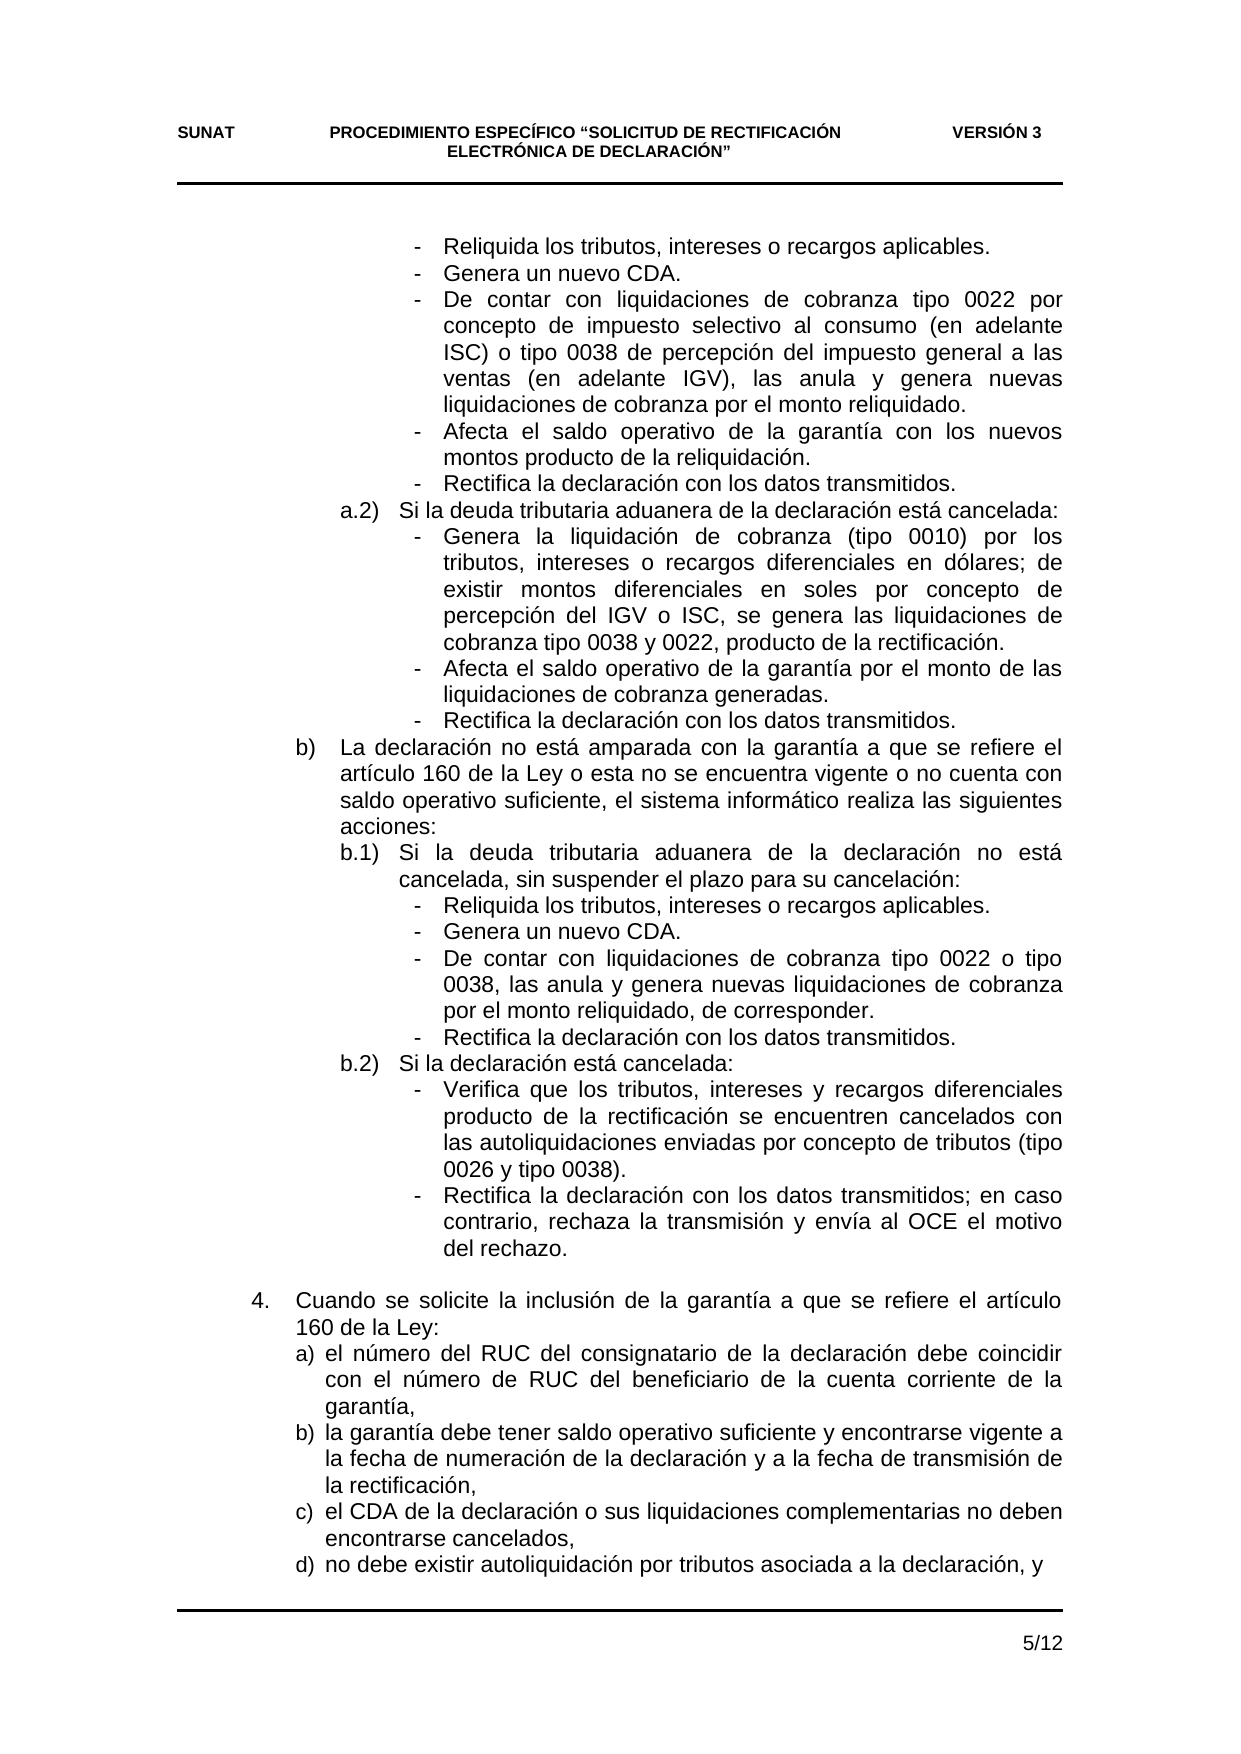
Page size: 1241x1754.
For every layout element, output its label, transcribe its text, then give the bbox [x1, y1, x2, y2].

list el CDA de la declaración o sus liquidaciones complementarias no deben encontrarse cancelados, [295, 1498, 1063, 1551]
list el número del RUC del consignatario de la declaración debe coincidir con el número de RUC del beneficiario de la cuenta corriente de la garantía, [295, 1340, 1063, 1419]
list Rectifica la declaración con los datos transmitidos. [413, 470, 1063, 497]
list Genera la liquidación de cobranza (tipo 0010) por los tributos, intereses o recargos diferenciales en dólares; de existir montos diferenciales en soles por concepto de percepción del IGV o ISC, se genera las liquidaciones de cobranza tipo 0038 y 0022, producto de la rectificación. [413, 523, 1063, 655]
list De contar con liquidaciones de cobranza tipo 0022 por concepto de impuesto selectivo al consumo (en adelante ISC) o tipo 0038 de percepción del impuesto general a las ventas (en adelante IGV), las anula y genera nuevas liquidaciones de cobranza por el monto reliquidado. [413, 286, 1063, 418]
list La declaración no está amparada con la garantía a que se refiere el artículo 160 de la Ley o esta no se encuentra vigente o no cuenta con saldo operativo suficiente, el sistema informático realiza las siguientes acciones: [295, 734, 1063, 839]
list Cuando se solicite la inclusión de la garantía a que se refiere el artículo 160 de la Ley: [251, 1287, 1063, 1340]
list Reliquida los tributos, intereses o recargos aplicables. [413, 892, 1063, 918]
list Afecta el saldo operativo de la garantía por el monto de las liquidaciones de cobranza generadas. [413, 655, 1063, 707]
list Afecta el saldo operativo de la garantía con los nuevos montos producto de la reliquidación. [413, 418, 1063, 470]
list Rectifica la declaración con los datos transmitidos; en caso contrario, rechaza la transmisión y envía al OCE el motivo del rechazo. [413, 1182, 1063, 1261]
list la garantía debe tener saldo operativo suficiente y encontrarse vigente a la fecha de numeración de la declaración y a la fecha de transmisión de la rectificación, [295, 1419, 1063, 1498]
list Genera un nuevo CDA. [413, 918, 1063, 945]
list De contar con liquidaciones de cobranza tipo 0022 o tipo 0038, las anula y genera nuevas liquidaciones de cobranza por el monto reliquidado, de corresponder. [413, 945, 1063, 1024]
list no debe existir autoliquidación por tributos asociada a la declaración, y [295, 1551, 1063, 1577]
list Rectifica la declaración con los datos transmitidos. [413, 1024, 1063, 1050]
list Rectifica la declaración con los datos transmitidos. [413, 707, 1063, 734]
list Reliquida los tributos, intereses o recargos aplicables. [413, 233, 1063, 259]
list b.1) Si la deuda tributaria aduanera de la declaración no está cancelada, sin suspender el plazo para su cancelación: [340, 839, 1063, 892]
list Genera un nuevo CDA. [413, 259, 1063, 286]
list Verifica que los tributos, intereses y recargos diferenciales producto de la rectificación se encuentren cancelados con las autoliquidaciones enviadas por concepto de tributos (tipo 0026 y tipo 0038). [413, 1076, 1063, 1182]
list b.2) Si la declaración está cancelada: [340, 1050, 1063, 1076]
list a.2) Si la deuda tributaria aduanera de la declaración está cancelada: [340, 497, 1063, 523]
